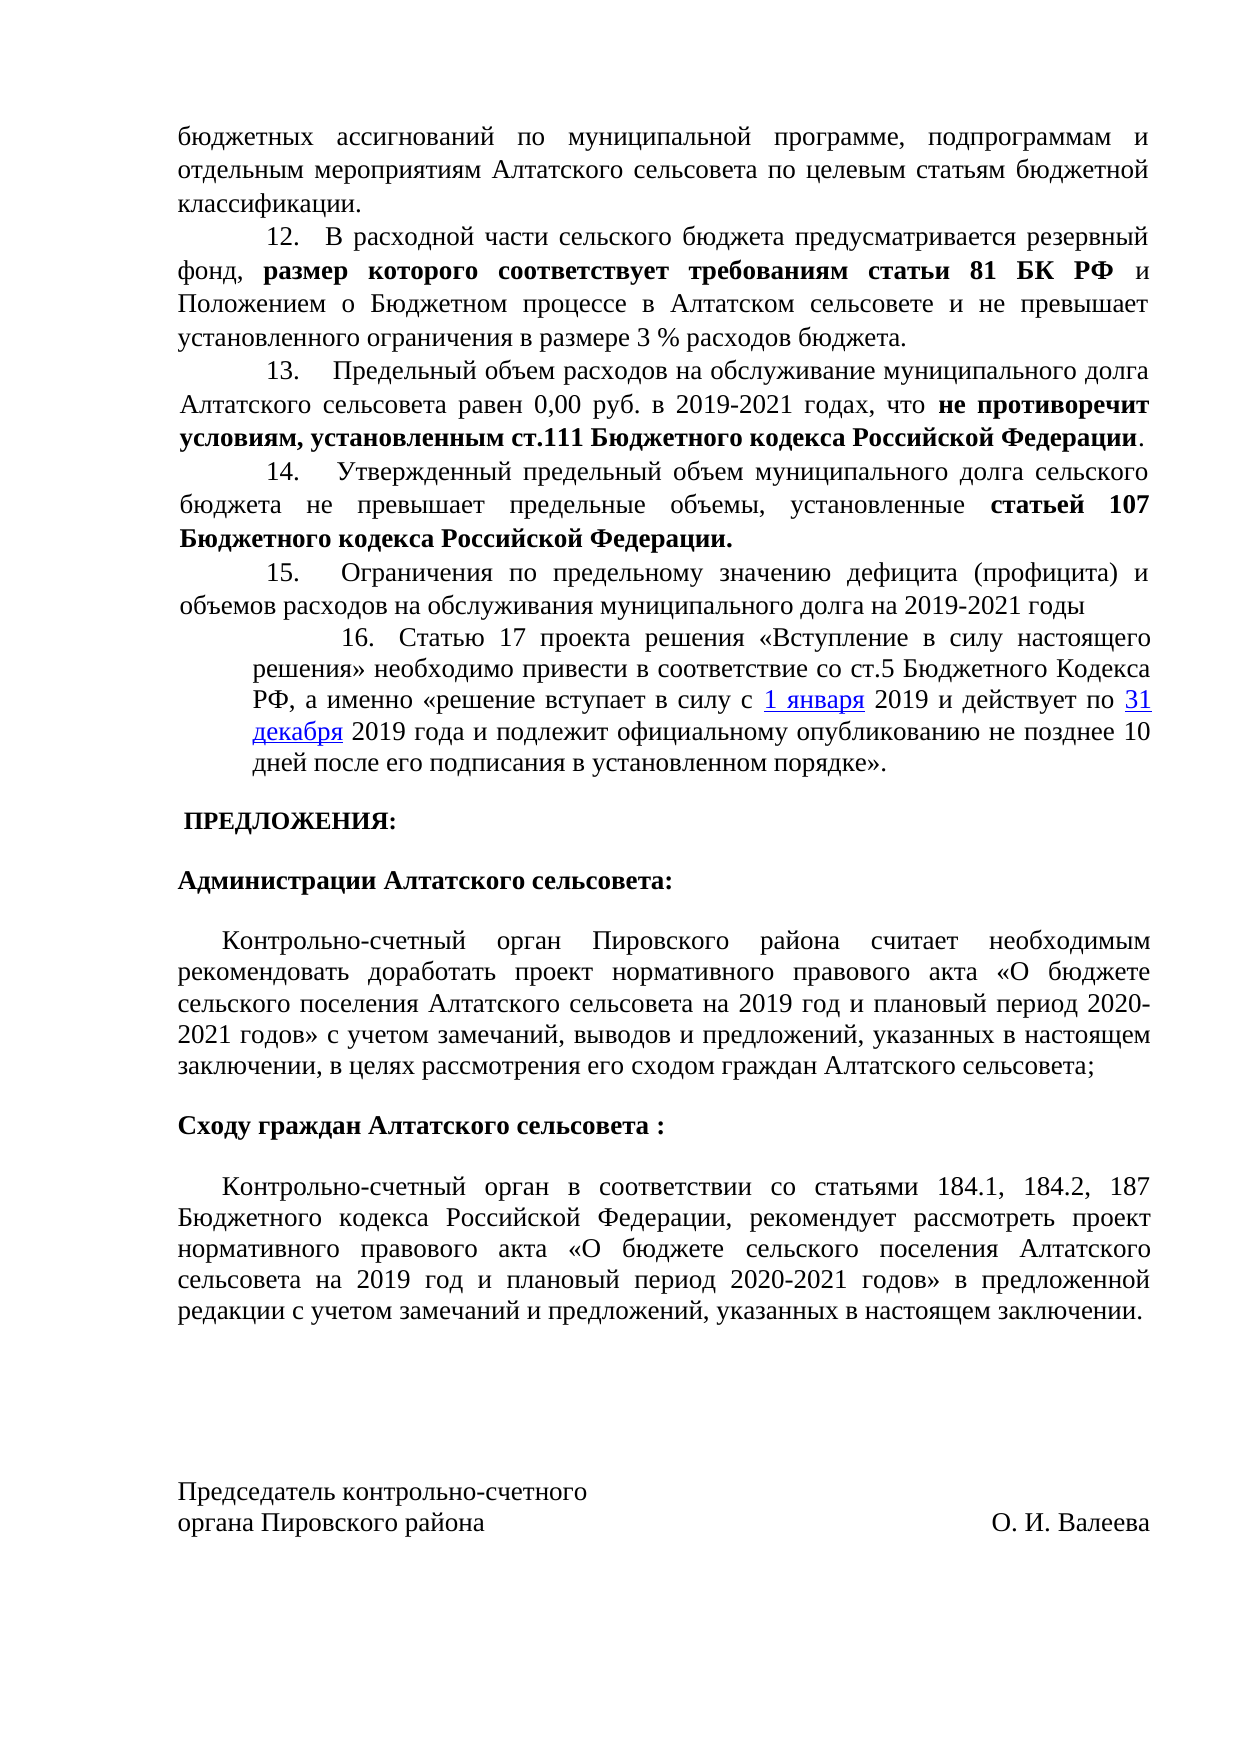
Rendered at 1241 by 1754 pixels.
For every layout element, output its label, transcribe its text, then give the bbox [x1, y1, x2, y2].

list Предельный объем расходов на обслуживание муниципального долга Алтатского сельсовета равен 0,00 руб. в 2019-2021 годах, что не противоречит условиям, установленным ст.111 Бюджетного кодекса Российской Федерации. [179, 353, 1149, 453]
text Контрольно-счетный орган Пировского района считает необходимым рекомендовать доработать проект нормативного правового акта «О бюджете сельского поселения Алтатского сельсовета на 2019 год и плановый период 2020-2021 годов» с учетом замечаний, выводов и предложений, указанных в настоящем заключении, в целях рассмотрения его сходом граждан Алтатского сельсовета; [177, 924, 1152, 1080]
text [177, 118, 1149, 219]
list В расходной части сельского бюджета предусматривается резервный фонд, размер которого соответствует требованиям статьи 81 БК РФ и Положением о Бюджетном процессе в Алтатском сельсовете и не превышает установленного ограничения в размере 3 % расходов бюджета. [177, 219, 1149, 353]
text ПРЕДЛОЖЕНИЯ: [177, 806, 1152, 835]
list Статью 17 проекта решения «Вступление в силу настоящего решения» необходимо привести в соответствие со ст.5 Бюджетного Кодекса РФ, а именно «решение вступает в силу с 1 января 2019 и действует по 31 декабря 2019 года и подлежит официальному опубликованию не позднее 10 дней после его подписания в установленном порядке». [252, 621, 1152, 777]
text Контрольно-счетный орган в соответствии со статьями 184.1, 184.2, 187 Бюджетного кодекса Российской Федерации, рекомендует рассмотреть проект нормативного правового акта «О бюджете сельского поселения Алтатского сельсовета на 2019 год и плановый период 2020-2021 годов» в предложенной редакции с учетом замечаний и предложений, указанных в настоящем заключении. [177, 1169, 1152, 1325]
text Сходу граждан Алтатского сельсовета : [177, 1109, 1152, 1140]
list Утвержденный предельный объем муниципального долга сельского бюджета не превышает предельные объемы, установленные статьей 107 Бюджетного кодекса Российской Федерации. [179, 453, 1149, 554]
list Ограничения по предельному значению дефицита (профицита) и объемов расходов на обслуживания муниципального долга на 2019-2021 годы [179, 554, 1149, 621]
text Председатель контрольно-счетного [177, 1475, 1152, 1506]
text органа Пировского района О. И. Валеева [177, 1506, 1152, 1537]
text Администрации Алтатского сельсовета: [177, 864, 1152, 895]
